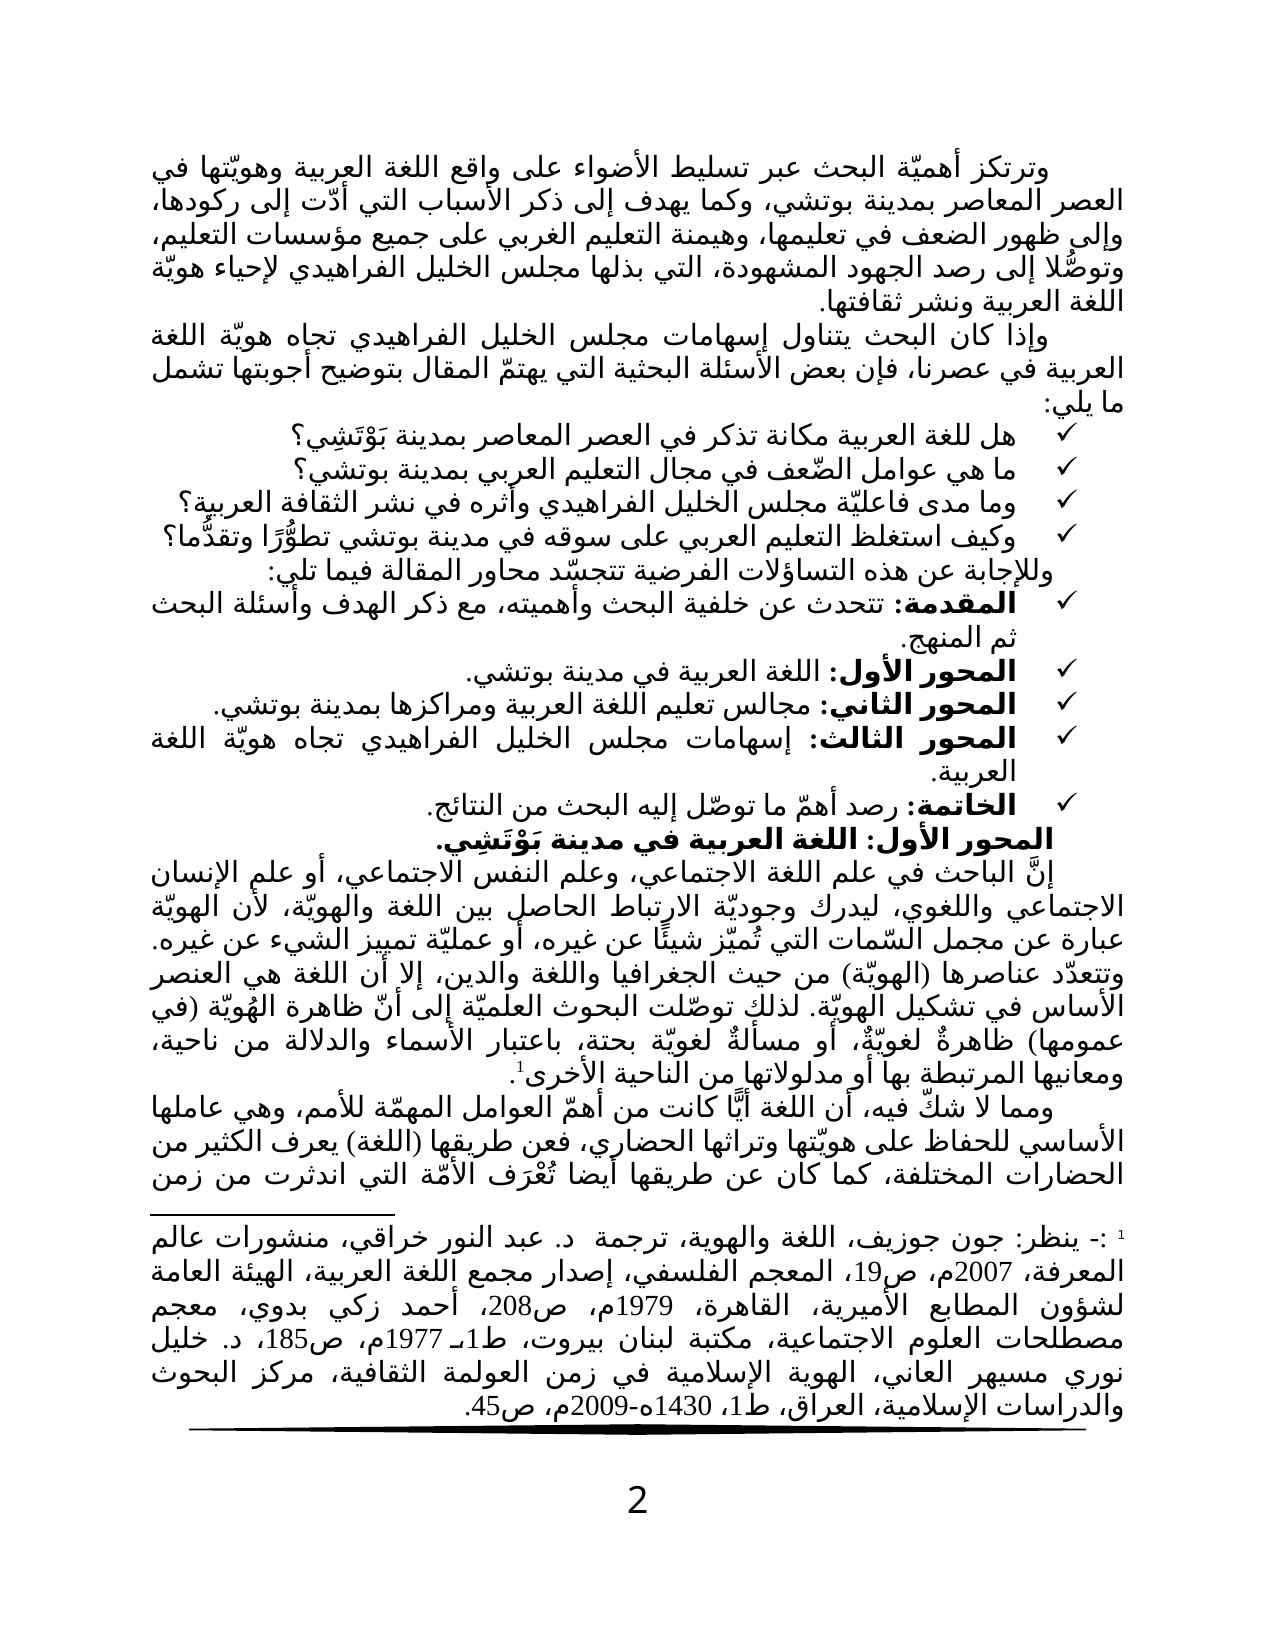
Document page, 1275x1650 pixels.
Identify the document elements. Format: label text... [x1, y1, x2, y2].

list المحور الثاني: مجالس تعليم اللغة العربية ومراكزها بمدينة بوتشي. [150, 687, 1055, 721]
list المحور الثالث: إسهامات مجلس الخليل الفراهيدي تجاه هويّة اللغة العربية. [150, 721, 1055, 788]
text المحور الأول: اللغة العربية في مدينة بَوْتَشِي. [150, 822, 1055, 855]
list ما هي عوامل الضّعف في مجال التعليم العربي بمدينة بوتشي؟ [150, 452, 1055, 486]
list هل للغة العربية مكانة تذكر في العصر المعاصر بمدينة بَوْتَشِي؟ [150, 418, 1055, 452]
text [150, 1090, 1125, 1191]
list المحور الأول: اللغة العربية في مدينة بوتشي. [150, 654, 1055, 687]
list الخاتمة: رصد أهمّ ما توصّل إليه البحث من النتائج. [150, 788, 1055, 822]
text وللإجابة عن هذه التساؤلات الفرضية تتجسّد محاور المقالة فيما تلي: [150, 553, 1055, 586]
text وترتكز أهميّة البحث عبر تسليط الأضواء على واقع اللغة العربية وهويّتها في العصر المعاصر بمدينة بوتشي، وكما يهدف إلى ذكر الأسباب التي أدّت إلى ركودها، وإلى ظهور الضعف في تعليمها، وهيمنة التعليم الغربي على جميع مؤسسات التعليم، وتوصُّلا إلى رصد الجهود المشهودة، التي بذلها مجلس الخليل الفراهيدي لإحياء هويّة اللغة العربية ونشر ثقافتها. [150, 150, 1125, 318]
list وما مدى فاعليّة مجلس الخليل الفراهيدي وأثره في نشر الثقافة العربية؟ [150, 486, 1055, 519]
text وإذا كان البحث يتناول إسهامات مجلس الخليل الفراهيدي تجاه هويّة اللغة العربية في عصرنا، فإن بعض الأسئلة البحثية التي يهتمّ المقال بتوضيح أجوبتها تشمل ما يلي: [150, 318, 1125, 418]
text إنَّ الباحث في علم اللغة الاجتماعي، وعلم النفس الاجتماعي، أو علم الإنسان الاجتماعي واللغوي، ليدرك وجوديّة الارتباط الحاصل بين اللغة والهويّة، لأن الهويّة عبارة عن مجمل السّمات التي تُميّز شيئًا عن غيره، أو عمليّة تمييز الشيء عن غيره. وتتعدّد عناصرها (الهويّة) من حيث الجغرافيا واللغة والدين، إلا أن اللغة هي العنصر الأساس في تشكيل الهويّة. لذلك توصّلت البحوث العلميّة إلى أنّ ظاهرة الهُويّة (في عمومها) ظاهرةٌ لغويّةٌ، أو مسألةٌ لغويّة بحتة، باعتبار الأسماء والدلالة من ناحية، ومعانيها المرتبطة بها أو مدلولاتها من الناحية الأخرى. [150, 855, 1125, 1090]
list وكيف استغلظ التعليم العربي على سوقه في مدينة بوتشي تطوُّرًا وتقدُّما؟ [150, 519, 1055, 553]
list المقدمة: تتحدث عن خلفية البحث وأهميته، مع ذكر الهدف وأسئلة البحث ثم المنهج. [150, 586, 1055, 654]
